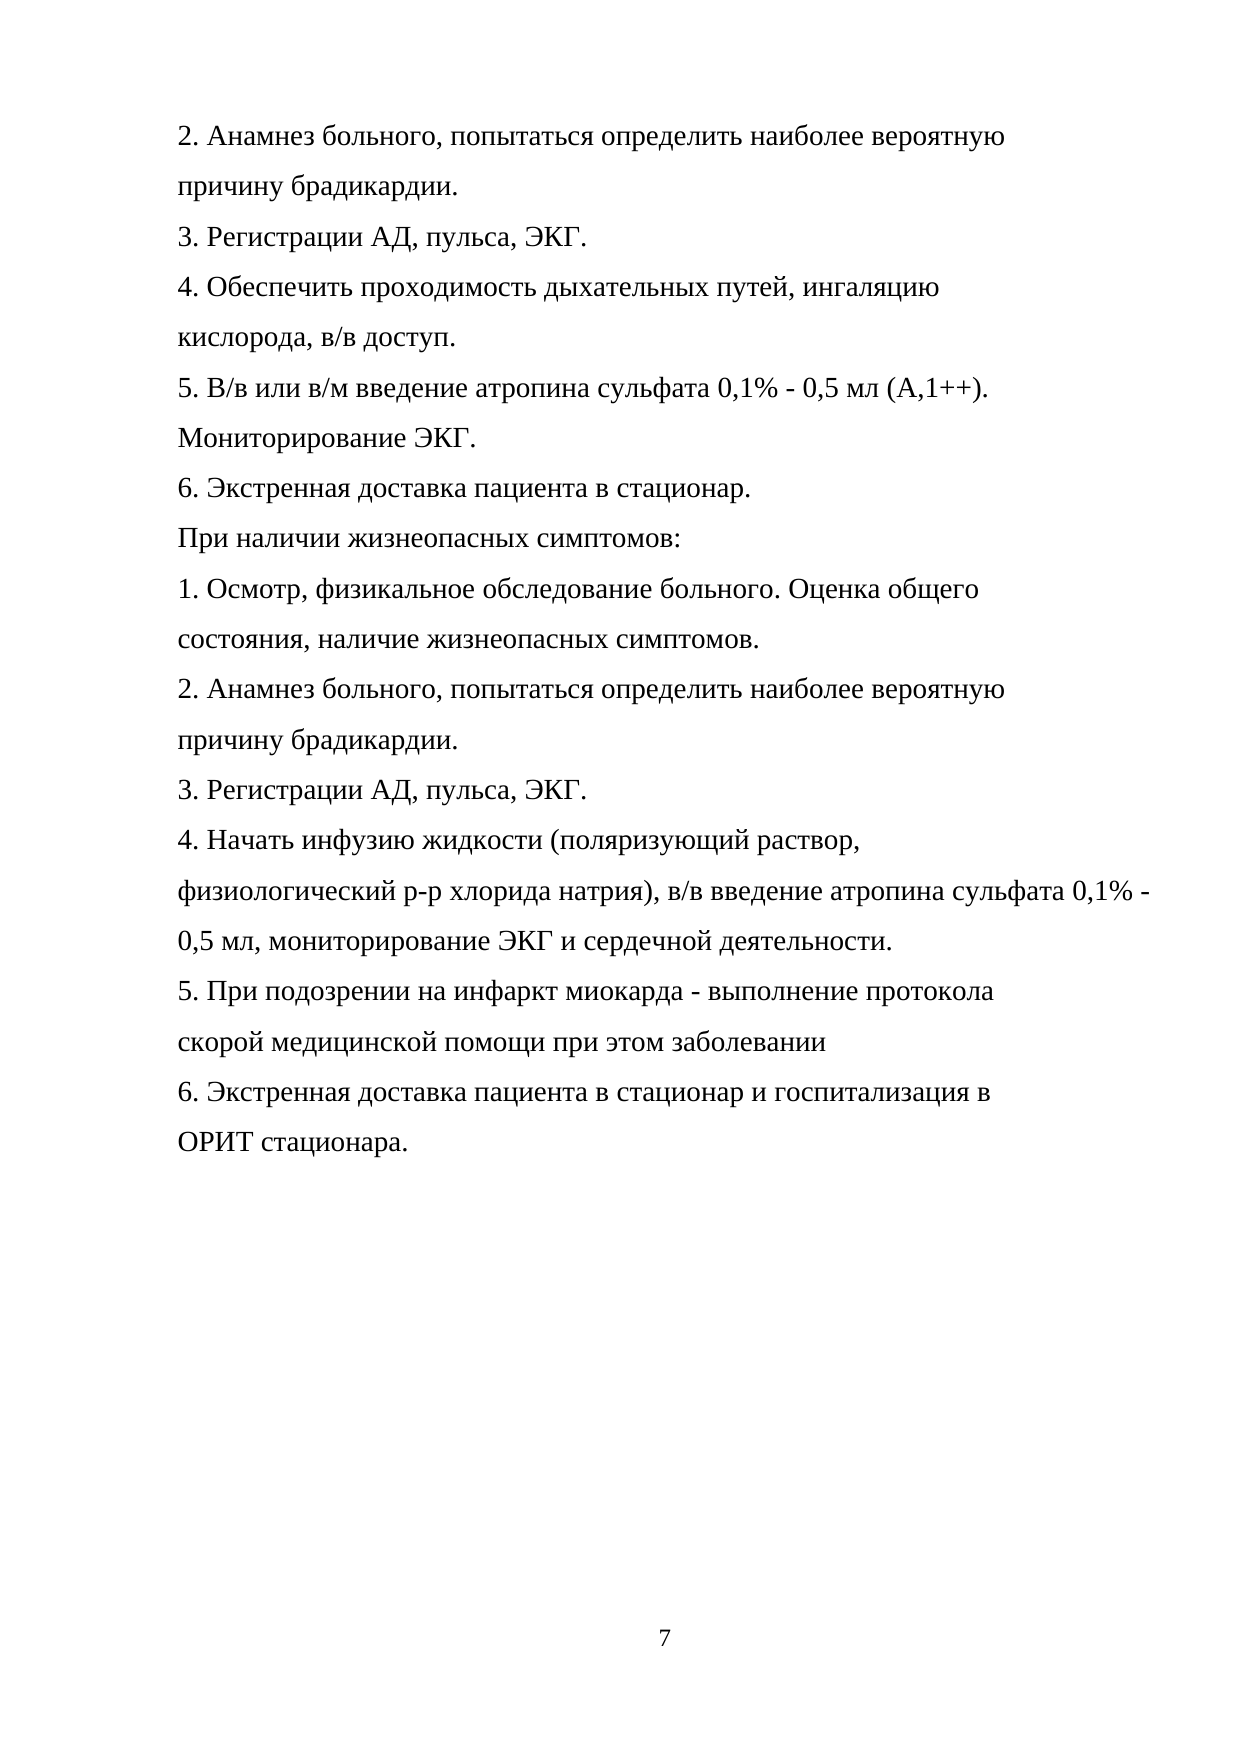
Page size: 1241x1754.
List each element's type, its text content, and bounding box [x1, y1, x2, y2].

text 3. Регистрации АД, пульса, ЭКГ. [177, 772, 1152, 806]
text 4. Начать инфузию жидкости (поляризующий раствор, [177, 822, 1152, 856]
text 5. При подозрении на инфаркт миокарда - выполнение протокола [177, 973, 1152, 1007]
text 4. Обеспечить проходимость дыхательных путей, ингаляцию [177, 269, 1152, 303]
text 5. В/в или в/м введение атропина сульфата 0,1% - 0,5 мл (А,1++). [177, 370, 1152, 403]
text причину брадикардии. [177, 168, 1152, 202]
text физиологический р-р хлорида натрия), в/в введение атропина сульфата 0,1% - [177, 873, 1152, 906]
text состояния, наличие жизнеопасных симптомов. [177, 621, 1152, 655]
text 3. Регистрации АД, пульса, ЭКГ. [177, 219, 1152, 252]
text 6. Экстренная доставка пациента в стационар. [177, 470, 1152, 504]
text скорой медицинской помощи при этом заболевании [177, 1024, 1152, 1057]
text 2. Анамнез больного, попытаться определить наиболее вероятную [177, 118, 1152, 152]
text 0,5 мл, мониторирование ЭКГ и сердечной деятельности. [177, 923, 1152, 957]
text При наличии жизнеопасных симптомов: [177, 521, 1152, 554]
text кислорода, в/в доступ. [177, 319, 1152, 353]
text ОРИТ стационара. [177, 1124, 1152, 1158]
text 1. Осмотр, физикальное обследование больного. Оценка общего [177, 571, 1152, 604]
text 2. Анамнез больного, попытаться определить наиболее вероятную [177, 672, 1152, 705]
text 6. Экстренная доставка пациента в стационар и госпитализация в [177, 1074, 1152, 1108]
text причину брадикардии. [177, 722, 1152, 755]
text Мониторирование ЭКГ. [177, 420, 1152, 453]
